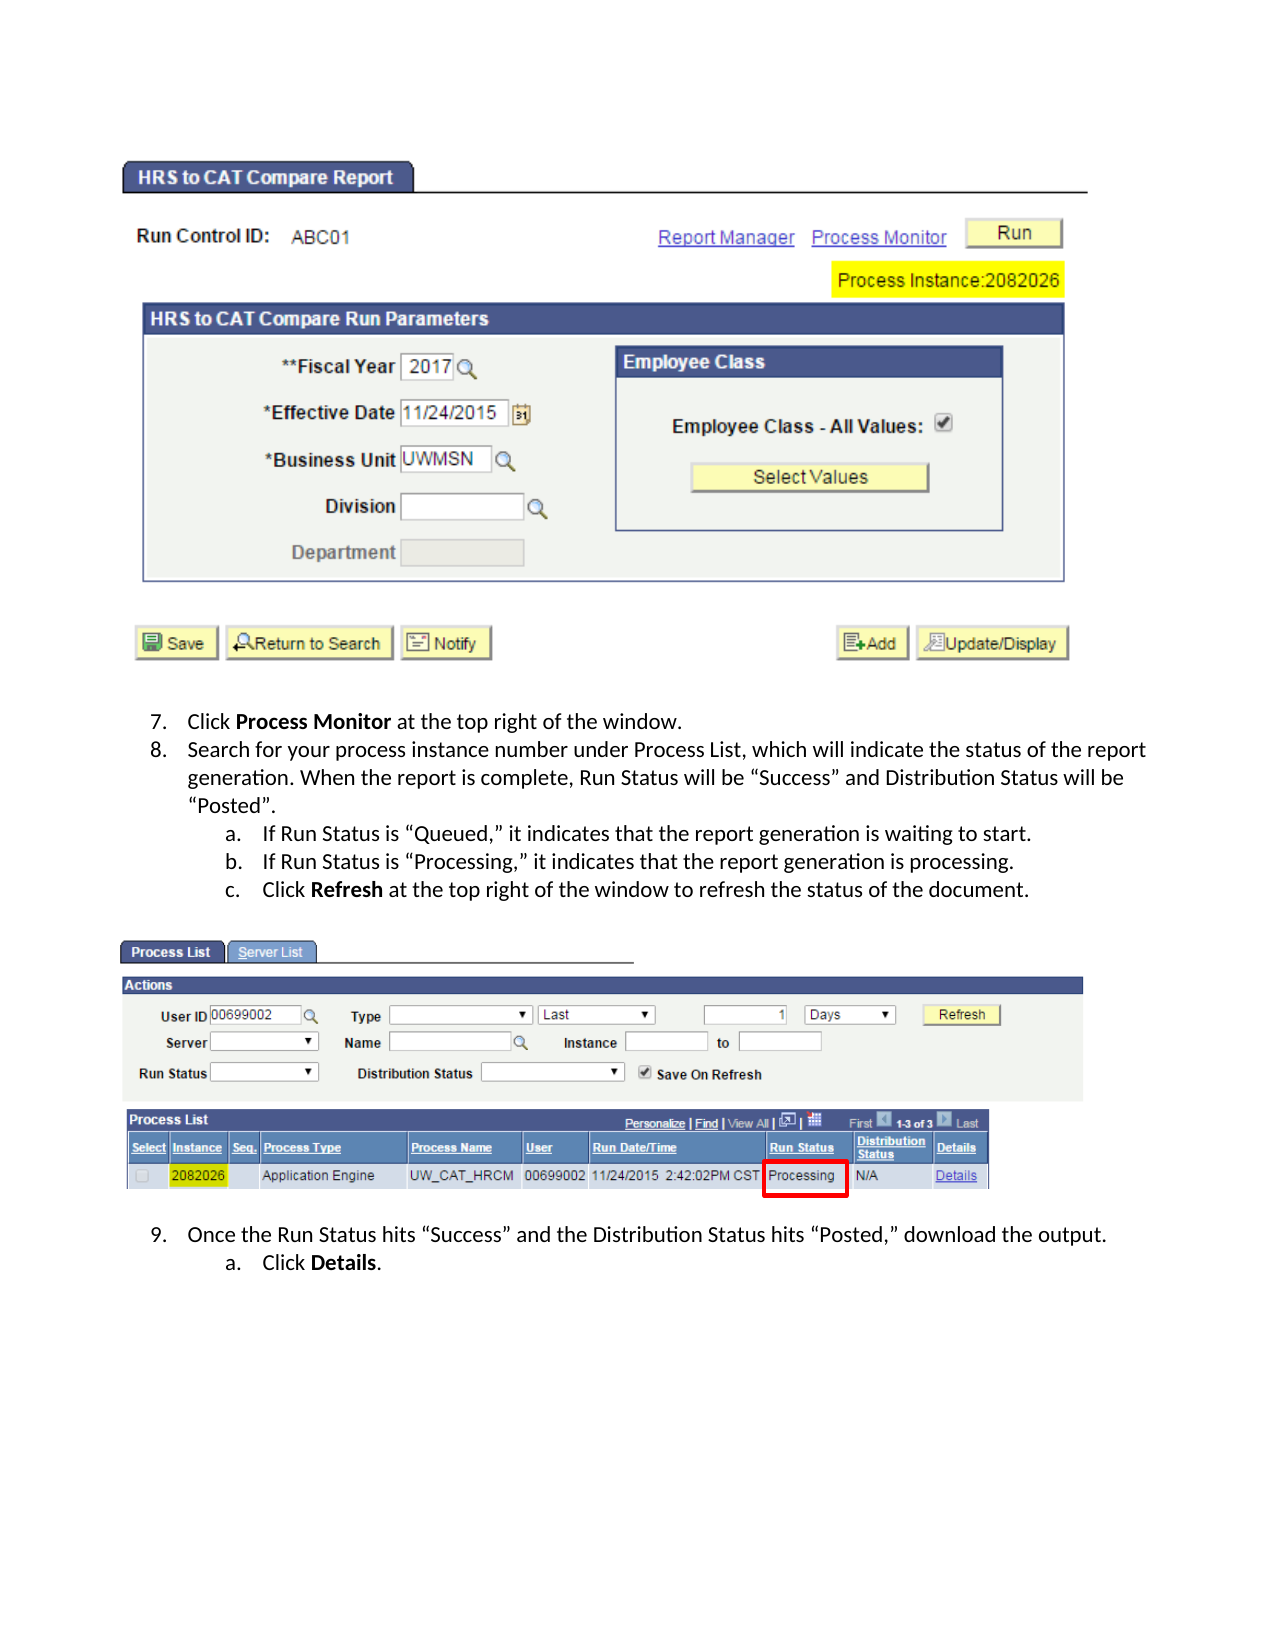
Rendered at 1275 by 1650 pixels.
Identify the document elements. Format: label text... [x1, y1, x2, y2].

list Once the Run Status hits “Success” and the Distribution Status hits “Posted,” download the output. [150, 1220, 1162, 1248]
list Click Process Monitor at the top right of the window. [150, 707, 1162, 735]
list If Run Status is “Processing,” it indicates that the report generation is processing. [225, 847, 1162, 875]
picture [117, 934, 1093, 1189]
picture [766, 1164, 845, 1189]
picture [112, 150, 1088, 676]
list If Run Status is “Queued,” it indicates that the report generation is waiting to start. [225, 819, 1162, 847]
list Search for your process instance number under Process List, which will indicate the status of the report generation. When the report is complete, Run Status will be “Success” and Distribution Status will be “Posted”. [150, 735, 1162, 819]
list Click Details. [225, 1248, 1162, 1276]
list Click Refresh at the top right of the window to refresh the status of the document. [225, 875, 1162, 903]
